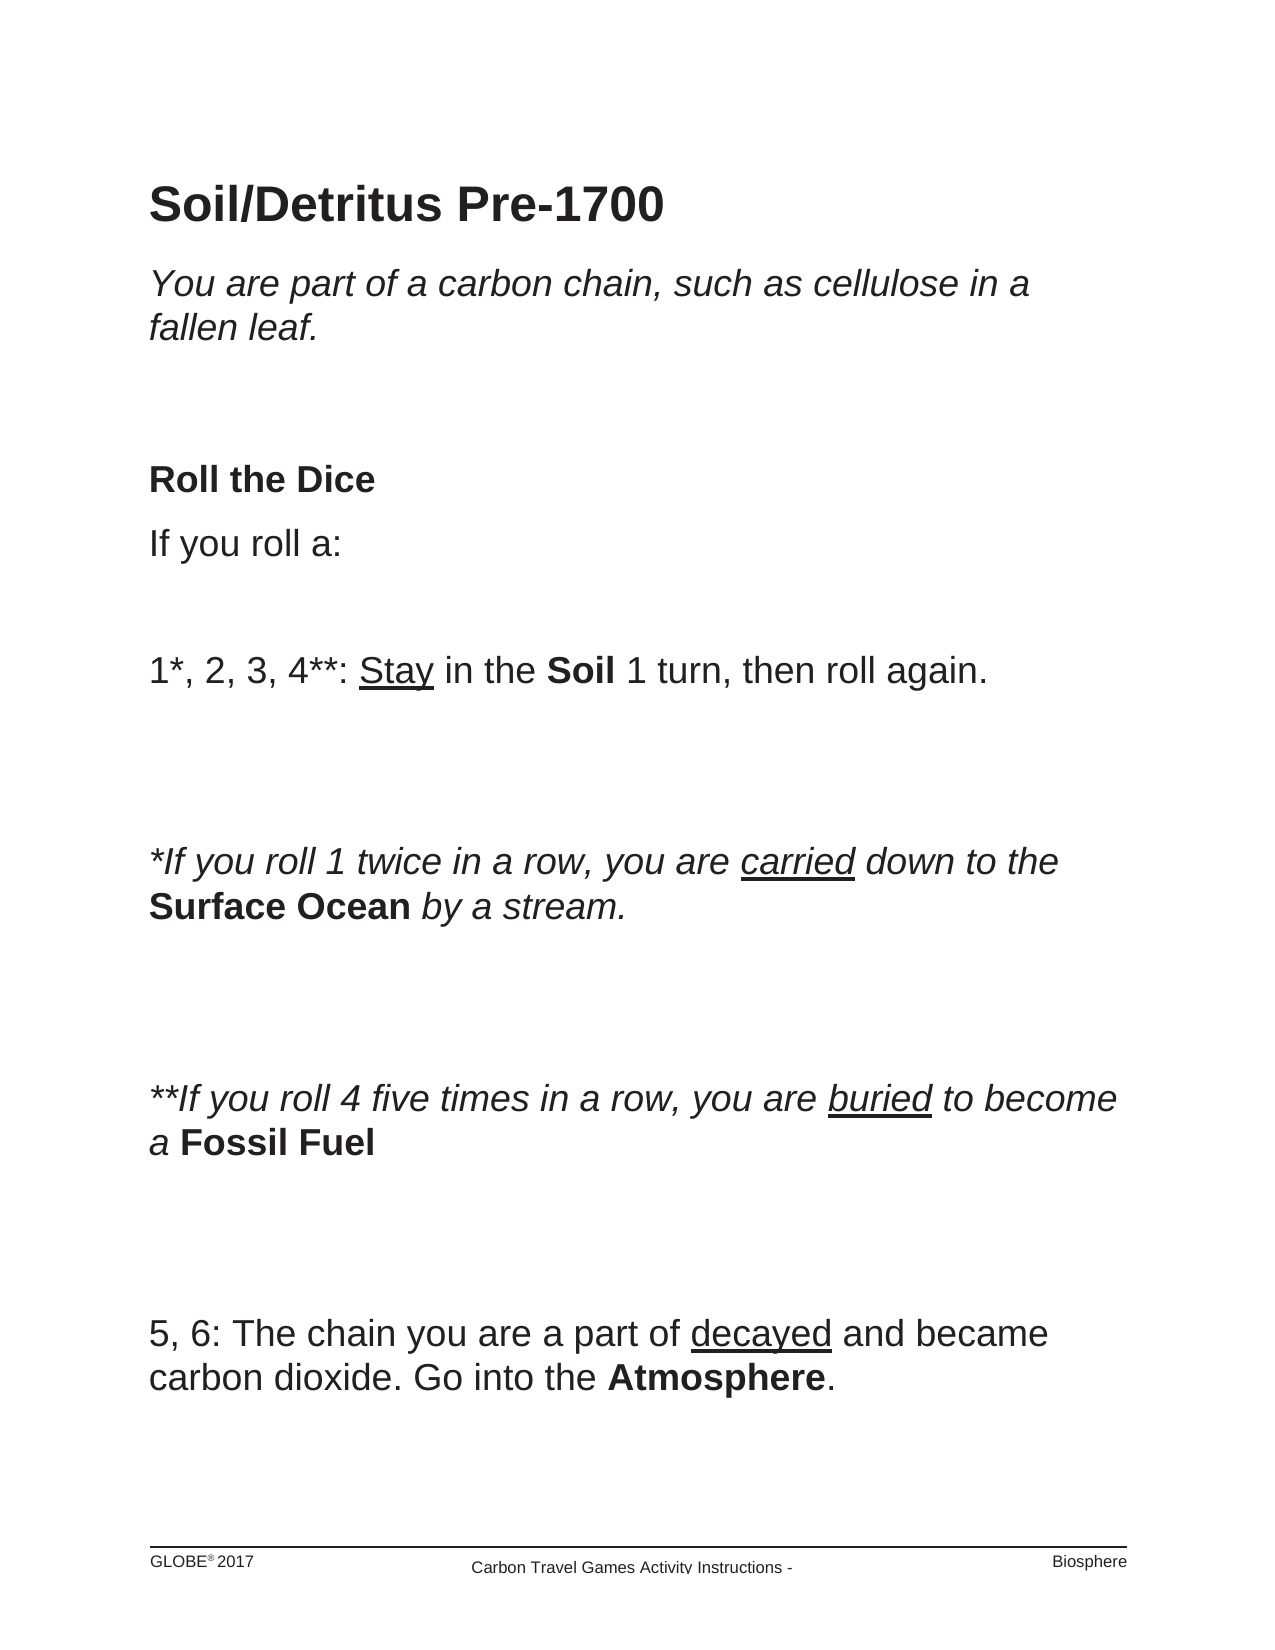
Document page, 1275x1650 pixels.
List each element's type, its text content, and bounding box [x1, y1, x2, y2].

text 5, 6: The chain you are a part of decayed and became carbon dioxide. Go into the Atmosphere. [148, 1311, 1098, 1399]
text Soil/Detritus Pre-1700 [148, 174, 1275, 232]
text **If you roll 4 five times in a row, you are buried to become a Fossil Fuel [148, 1076, 1126, 1163]
text You are part of a carbon chain, such as cellulose in a fallen leaf. [148, 261, 1098, 349]
text Roll the Dice [148, 457, 1275, 500]
text 1*, 2, 3, 4**: Stay in the Soil 1 turn, then roll again. [148, 648, 1275, 691]
text Surface Ocean by a stream. [148, 884, 1275, 928]
text If you roll a: [148, 521, 1275, 564]
text *If you roll 1 twice in a row, you are carried down to the [148, 839, 1275, 883]
